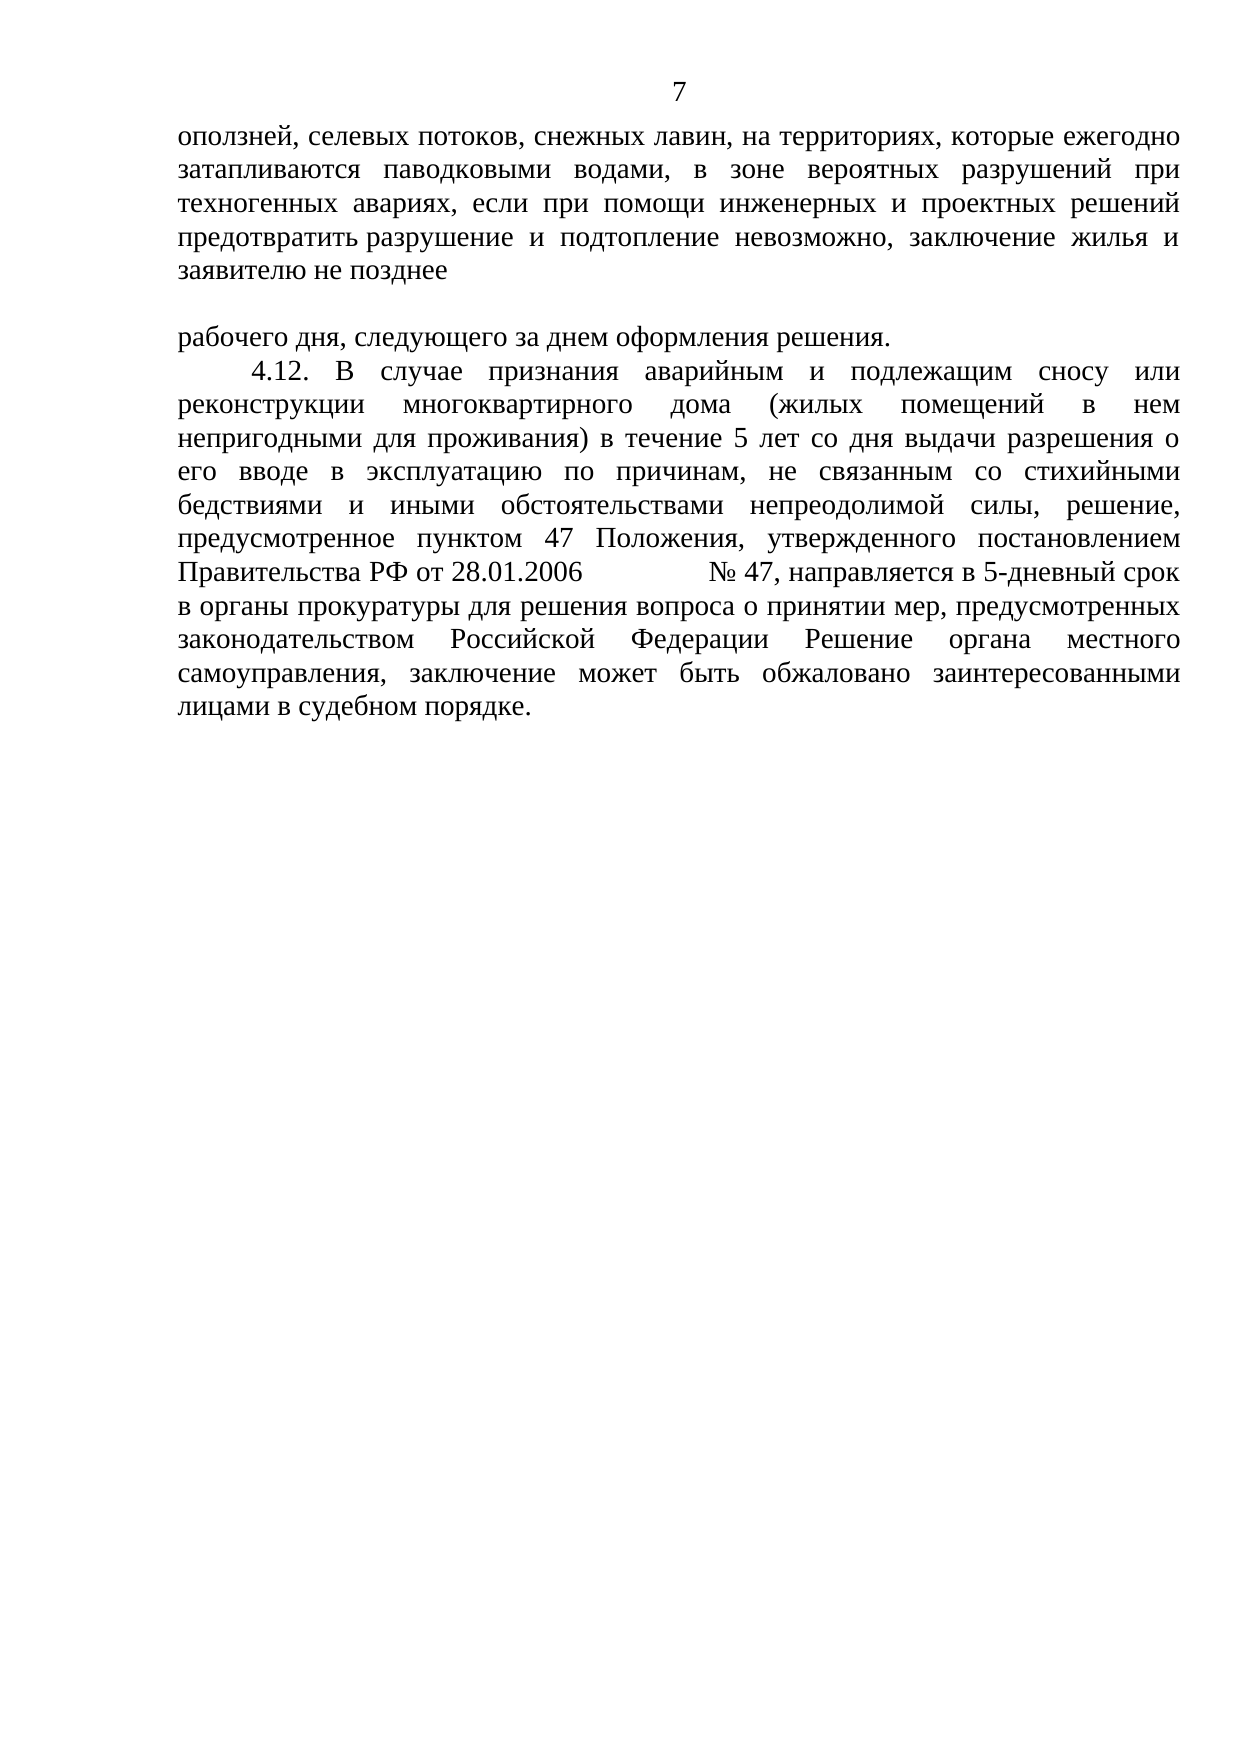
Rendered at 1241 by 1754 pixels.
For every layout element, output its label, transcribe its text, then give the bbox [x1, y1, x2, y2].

text 4.12. В случае признания аварийным и подлежащим сносу или реконструкции многоквартирного дома (жилых помещений в нем непригодными для проживания) в течение 5 лет со дня выдачи разрешения о его вводе в эксплуатацию по причинам, не связанным со стихийными бедствиями и иными обстоятельствами непреодолимой силы, решение, предусмотренное пунктом 47 Положения, утвержденного постановлением Правительства РФ от 28.01.2006 № 47, направляется в 5-дневный срок в органы прокуратуры для решения вопроса о принятии мер, предусмотренных законодательством Российской Федерации Решение органа местного самоуправления, заключение может быть обжаловано заинтересованными лицами в судебном порядке. [177, 353, 1181, 722]
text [177, 118, 1181, 286]
text рабочего дня, следующего за днем оформления решения. [177, 319, 1181, 353]
